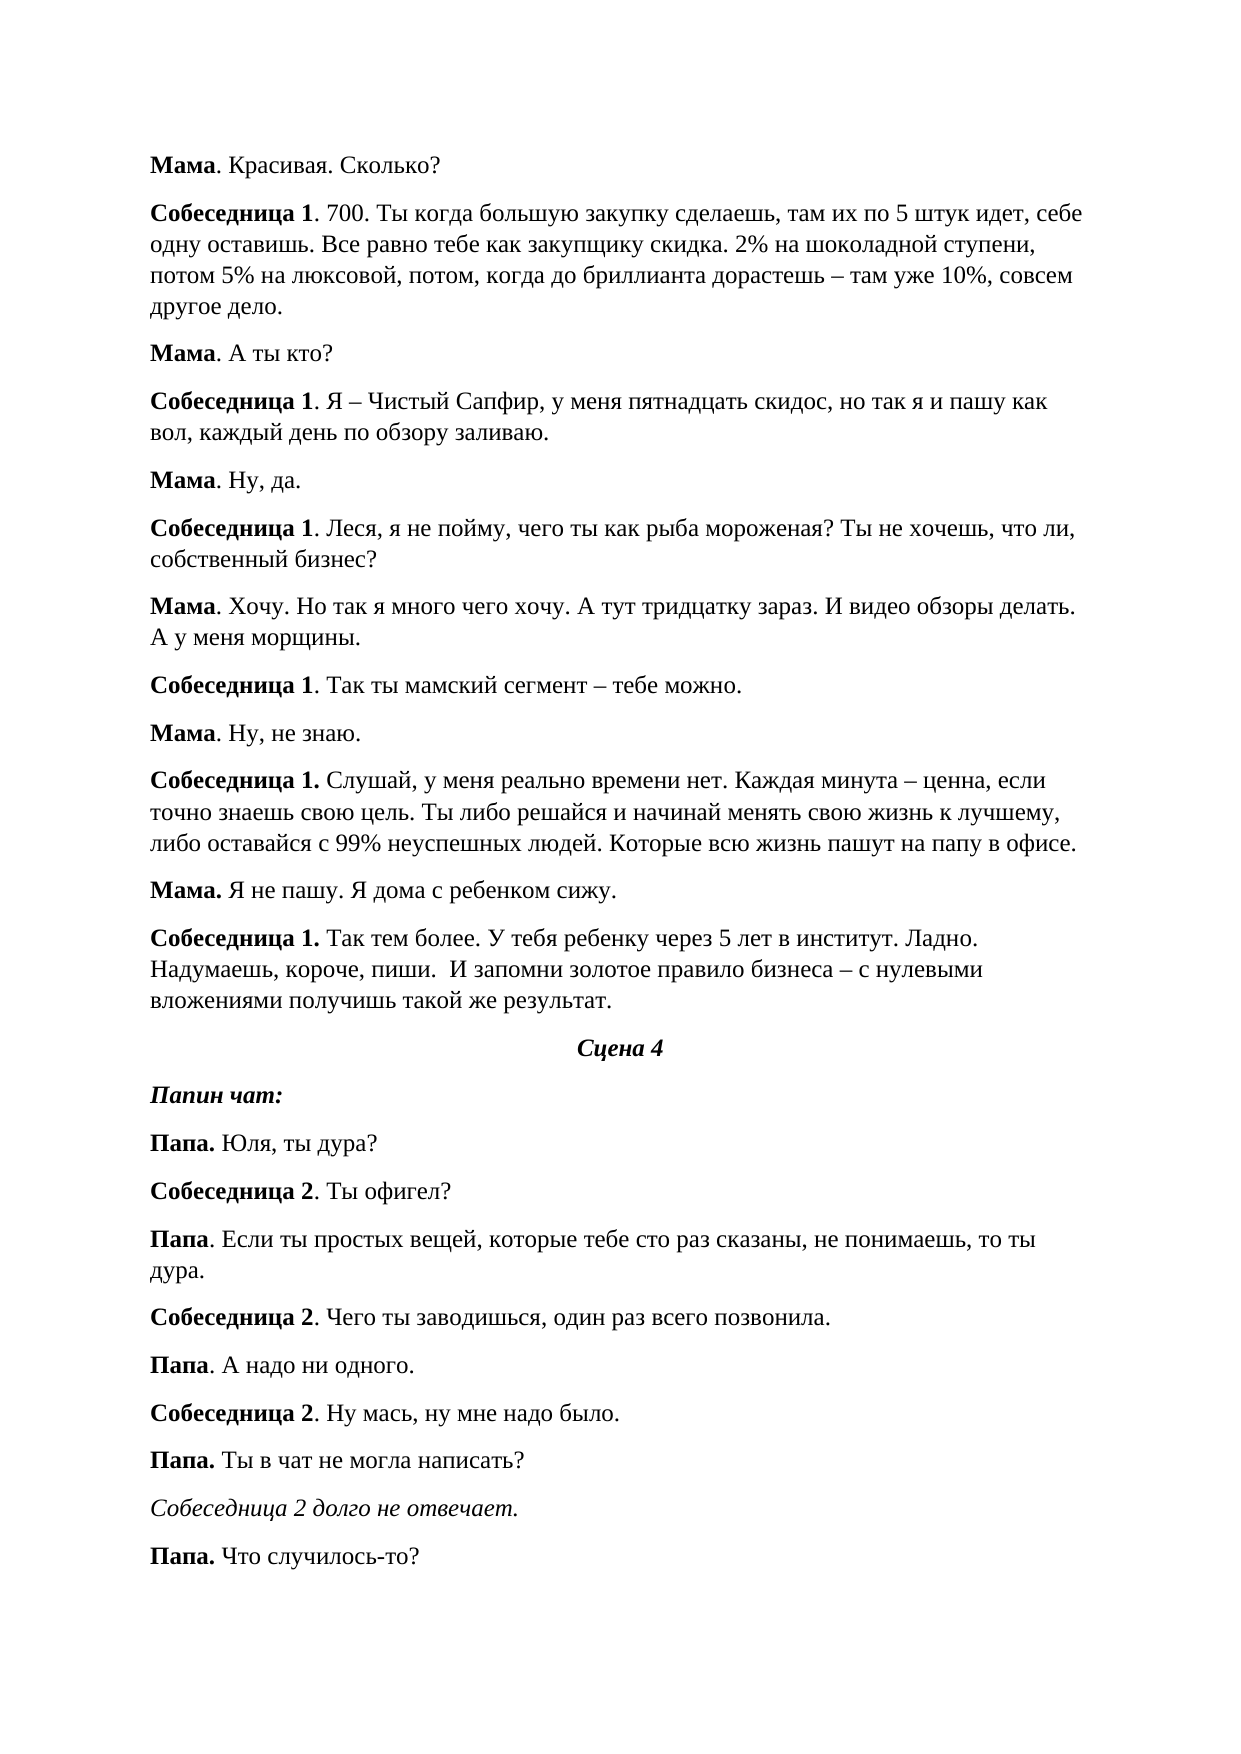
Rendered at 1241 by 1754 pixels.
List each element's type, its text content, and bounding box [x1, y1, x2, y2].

text Папа. Ты в чат не могла написать? [150, 1446, 1090, 1474]
text Сцена 4 [150, 1033, 1090, 1062]
text Собеседница 1. Так ты мамский сегмент – тебе можно. [150, 670, 1090, 699]
text Собеседница 1. 700. Ты когда большую закупку сделаешь, там их по 5 штук идет, себе одну оставишь. Все равно тебе как закупщику скидка. 2% на шоколадной ступени, потом 5% на люксовой, потом, когда до бриллианта дорастешь – там уже 10%, совсем другое дело. [150, 198, 1090, 319]
text Собеседница 2. Ну мась, ну мне надо было. [150, 1398, 1090, 1427]
text Собеседница 2 долго не отвечает. [150, 1493, 1090, 1522]
text Папин чат: [150, 1081, 1090, 1109]
text Собеседница 1. Слушай, у меня реально времени нет. Каждая минута – ценна, если точно знаешь свою цель. Ты либо решайся и начинай менять свою жизнь к лучшему, либо оставайся с 99% неуспешных людей. Которые всю жизнь пашут на папу в офисе. [150, 766, 1090, 856]
text Собеседница 1. Так тем более. У тебя ребенку через 5 лет в институт. Ладно. Надумаешь, короче, пиши. И запомни золотое правило бизнеса – с нулевыми вложениями получишь такой же результат. [150, 923, 1090, 1014]
text Мама. Ну, не знаю. [150, 718, 1090, 747]
text Папа. Если ты простых вещей, которые тебе сто раз сказаны, не понимаешь, то ты дура. [150, 1224, 1090, 1283]
text Мама. Красивая. Сколько? [150, 150, 1090, 179]
text Папа. А надо ни одного. [150, 1350, 1090, 1379]
text Мама. Ну, да. [150, 465, 1090, 494]
text Папа. Юля, ты дура? [150, 1128, 1090, 1157]
text Мама. Хочу. Но так я много чего хочу. А тут тридцатку зараз. И видео обзоры делать. А у меня морщины. [150, 591, 1090, 651]
text Собеседница 1. Леся, я не пойму, чего ты как рыба мороженая? Ты не хочешь, что ли, собственный бизнес? [150, 513, 1090, 572]
text Мама. Я не пашу. Я дома с ребенком сижу. [150, 875, 1090, 904]
text Мама. А ты кто? [150, 338, 1090, 367]
text Собеседница 2. Чего ты заводишься, один раз всего позвонила. [150, 1302, 1090, 1331]
text Собеседница 2. Ты офигел? [150, 1176, 1090, 1205]
text Собеседница 1. Я – Чистый Сапфир, у меня пятнадцать скидос, но так я и пашу как вол, каждый день по обзору заливаю. [150, 386, 1090, 446]
text Папа. Что случилось-то? [150, 1541, 1090, 1570]
